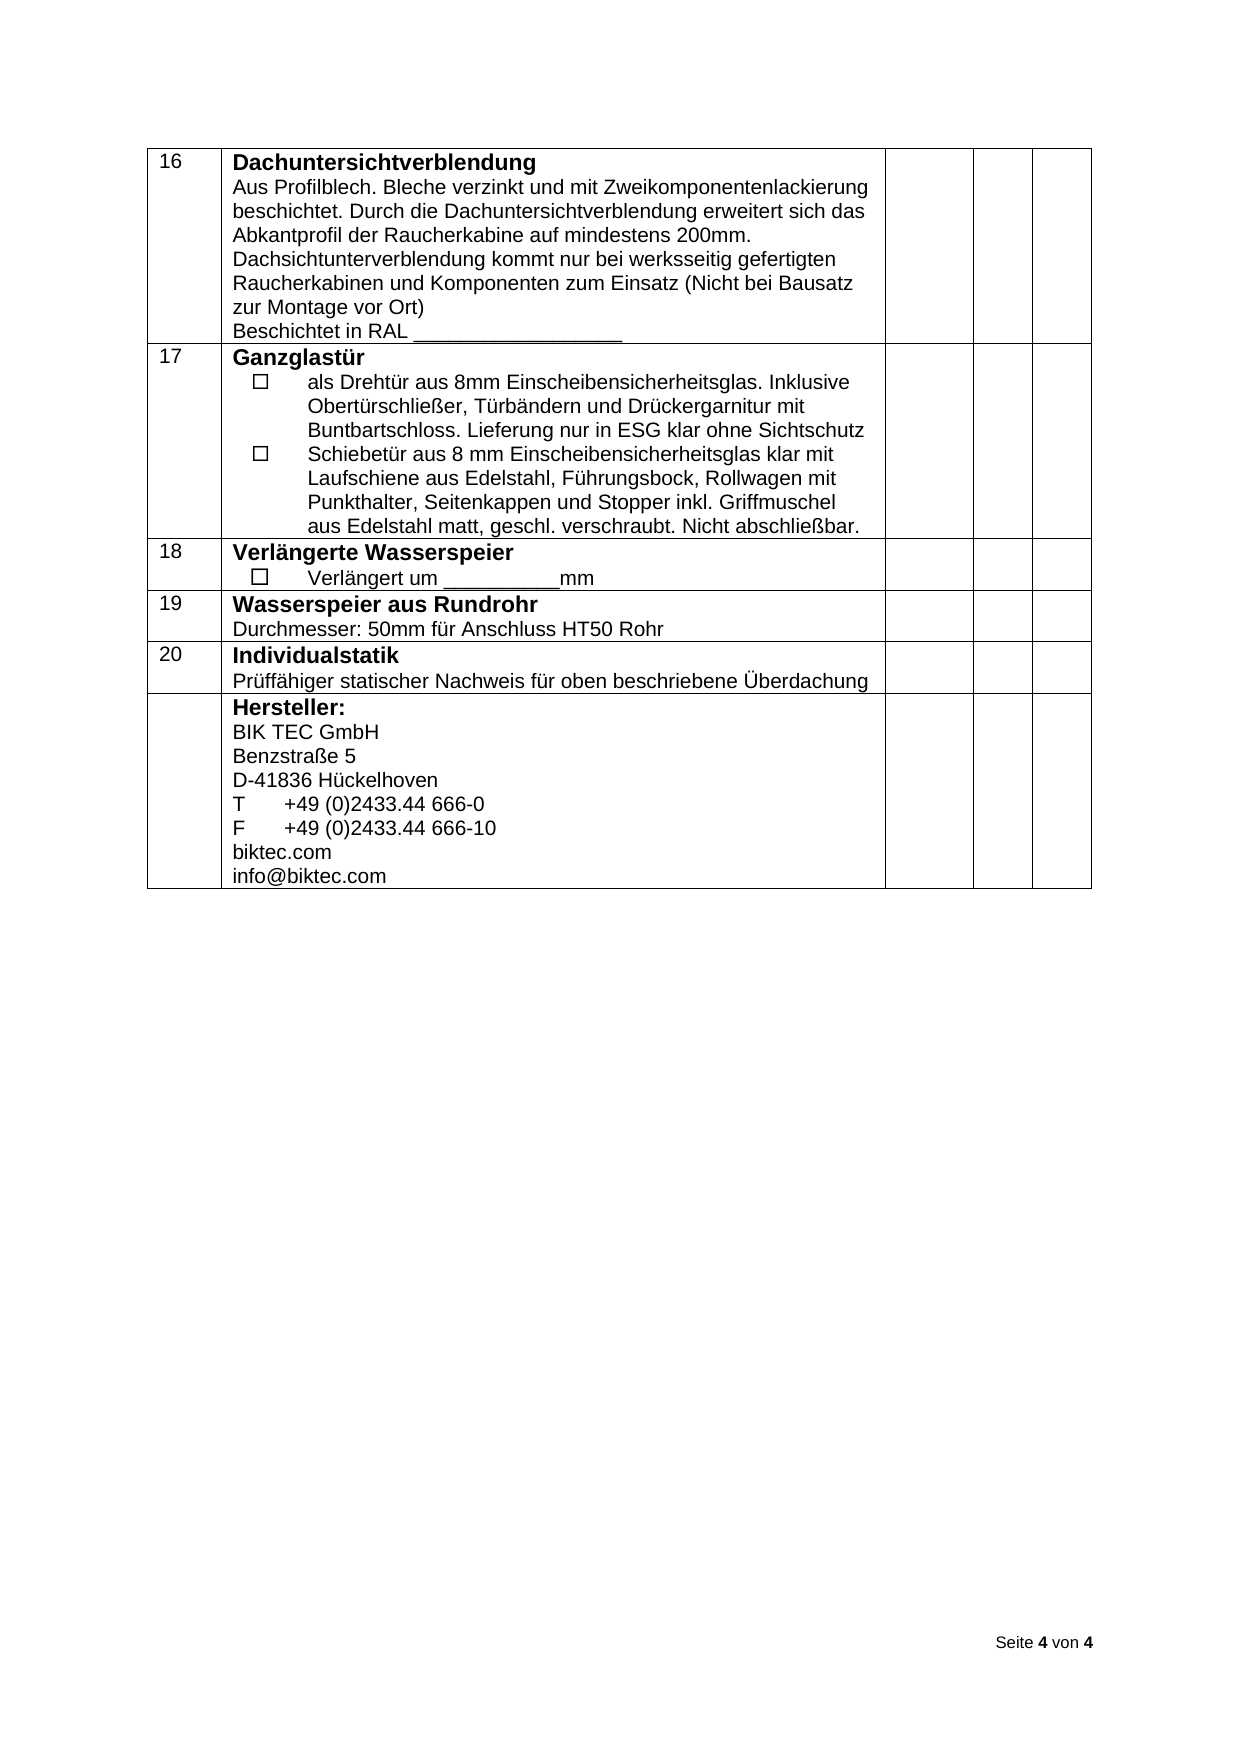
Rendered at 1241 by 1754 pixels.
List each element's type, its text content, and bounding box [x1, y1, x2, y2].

table_header [974, 149, 1032, 343]
table_cell [1033, 694, 1091, 888]
table_header Dachuntersichtverblendung Aus Profilblech. Bleche verzinkt und mit Zweikomponentenlackierung beschichtet. Durch die Dachuntersichtverblendung erweitert sich das Abkantprofil der Raucherkabine auf mindestens 200mm. Dachsichtunterverblendung kommt nur bei werksseitig gefertigten Raucherkabinen und Komponenten zum Einsatz (Nicht bei Bausatz zur Montage vor Ort) Beschichtet in RAL __________________ [222, 149, 885, 343]
table_cell [974, 642, 1032, 693]
table_cell [886, 694, 973, 888]
table_cell [1033, 642, 1091, 693]
table_cell [886, 642, 973, 693]
table_cell Individualstatik Prüffähiger statischer Nachweis für oben beschriebene Überdachung [222, 642, 885, 693]
table_header 16 [148, 149, 221, 343]
table_cell [974, 539, 1032, 590]
table_cell [974, 694, 1032, 888]
table_cell Wasserspeier aus Rundrohr Durchmesser: 50mm für Anschluss HT50 Rohr [222, 591, 885, 641]
table_cell Hersteller: BIK TEC GmbH Benzstraße 5 D-41836 Hückelhoven T +49 (0)2433.44 666-0 F +49 (0)2433.44 666-10 biktec.com info@biktec.com [222, 694, 885, 888]
table_cell 18 [148, 539, 221, 590]
table_cell [974, 344, 1032, 538]
table_cell 20 [148, 642, 221, 693]
table_cell [886, 539, 973, 590]
table_cell [1033, 591, 1091, 641]
table_cell [1033, 344, 1091, 538]
table_cell Verlängerte Wasserspeier Verlängert um __________mm [222, 539, 885, 590]
table_cell Ganzglastür als Drehtür aus 8mm Einscheibensicherheitsglas. Inklusive Obertürschließer, Türbändern und Drückergarnitur mit Buntbartschloss. Lieferung nur in ESG klar ohne Sichtschutz Schiebetür aus 8 mm Einscheibensicherheitsglas klar mit Laufschiene aus Edelstahl, Führungsbock, Rollwagen mit Punkthalter, Seitenkappen und Stopper inkl. Griffmuschel aus Edelstahl matt, geschl. verschraubt. Nicht abschließbar. [222, 344, 885, 538]
table_cell 19 [148, 591, 221, 641]
table_cell [886, 591, 973, 641]
table_cell [886, 344, 973, 538]
table_cell 17 [148, 344, 221, 538]
table_cell [1033, 539, 1091, 590]
table_header [886, 149, 973, 343]
table_cell [148, 694, 221, 888]
table_cell [974, 591, 1032, 641]
table_header [1033, 149, 1091, 343]
